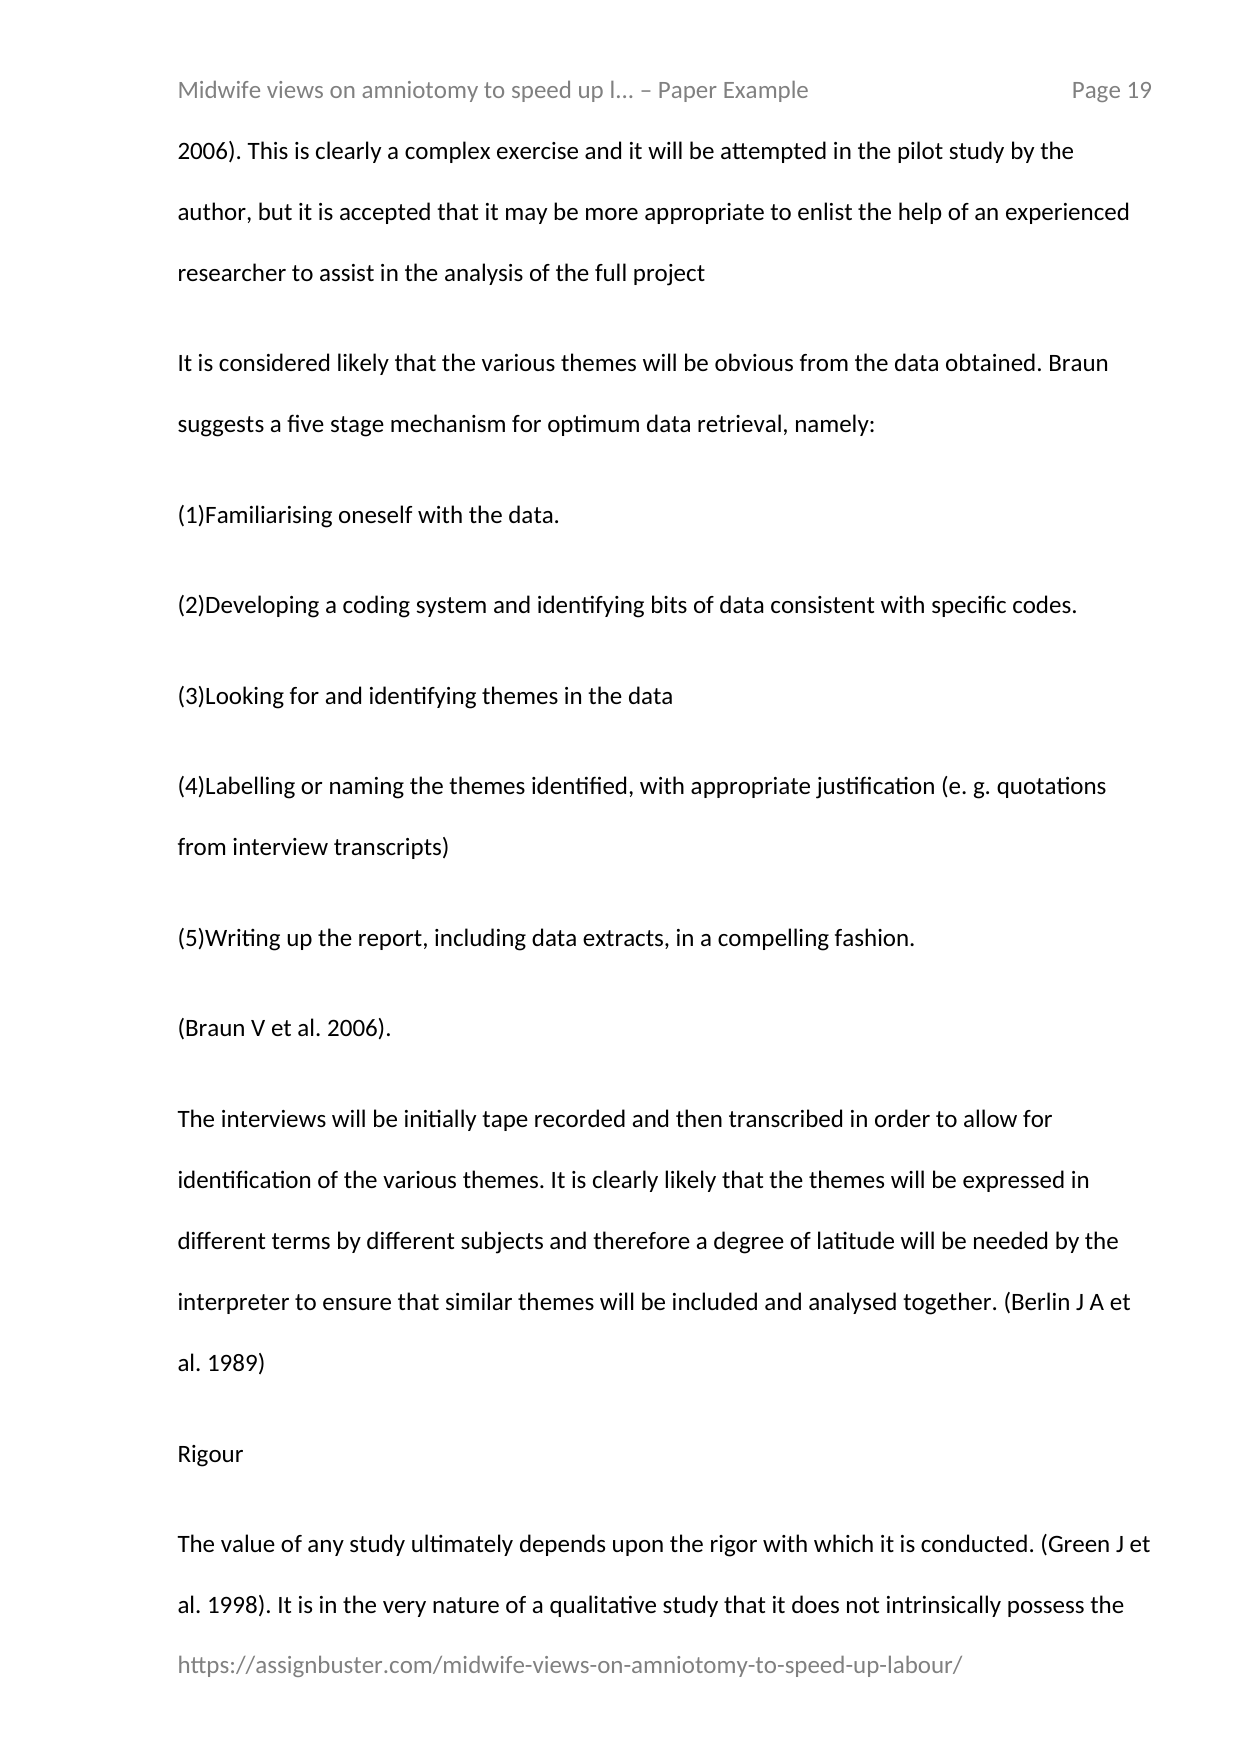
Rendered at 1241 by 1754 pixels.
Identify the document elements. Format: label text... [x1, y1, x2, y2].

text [177, 1528, 1152, 1620]
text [177, 135, 1152, 287]
text (3)Looking for and identifying themes in the data [177, 680, 1152, 711]
text (1)Familiarising oneself with the data. [177, 499, 1152, 529]
text (5)Writing up the report, including data extracts, in a compelling fashion. [177, 922, 1152, 953]
text (4)Labelling or naming the themes identified, with appropriate justification (e. g. quotations from interview transcripts) [177, 771, 1152, 862]
text The interviews will be initially tape recorded and then transcribed in order to allow for identification of the various themes. It is clearly likely that the themes will be expressed in different terms by different subjects and therefore a degree of latitude will be needed by the interpreter to ensure that similar themes will be included and analysed together. (Berlin J A et al. 1989) [177, 1103, 1152, 1378]
text It is considered likely that the various themes will be obvious from the data obtained. Braun suggests a five stage mechanism for optimum data retrieval, namely: [177, 347, 1152, 439]
text (2)Developing a coding system and identifying bits of data consistent with specific codes. [177, 589, 1152, 620]
text (Braun V et al. 2006). [177, 1013, 1152, 1043]
text Rigour [177, 1438, 1152, 1468]
